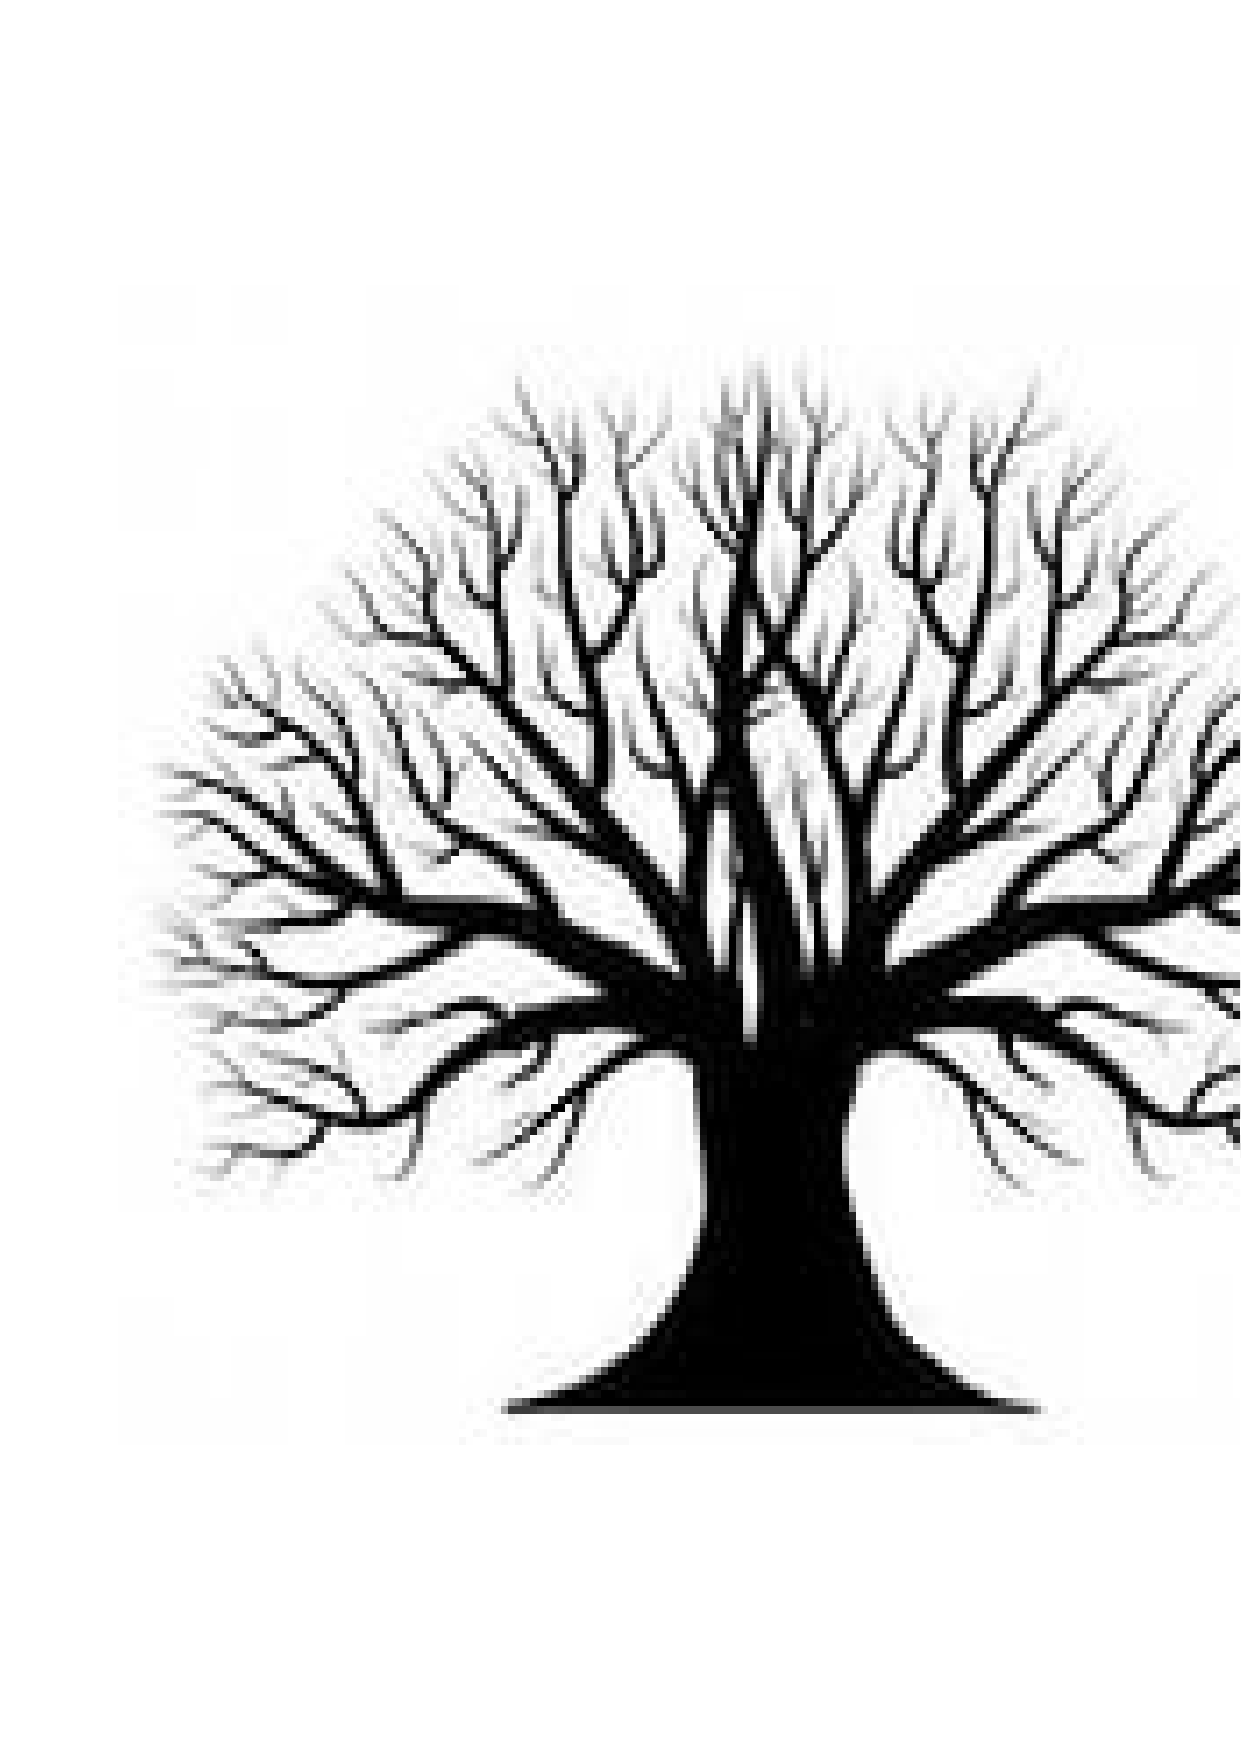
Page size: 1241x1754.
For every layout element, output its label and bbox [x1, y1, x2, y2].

picture [118, 285, 1241, 1445]
